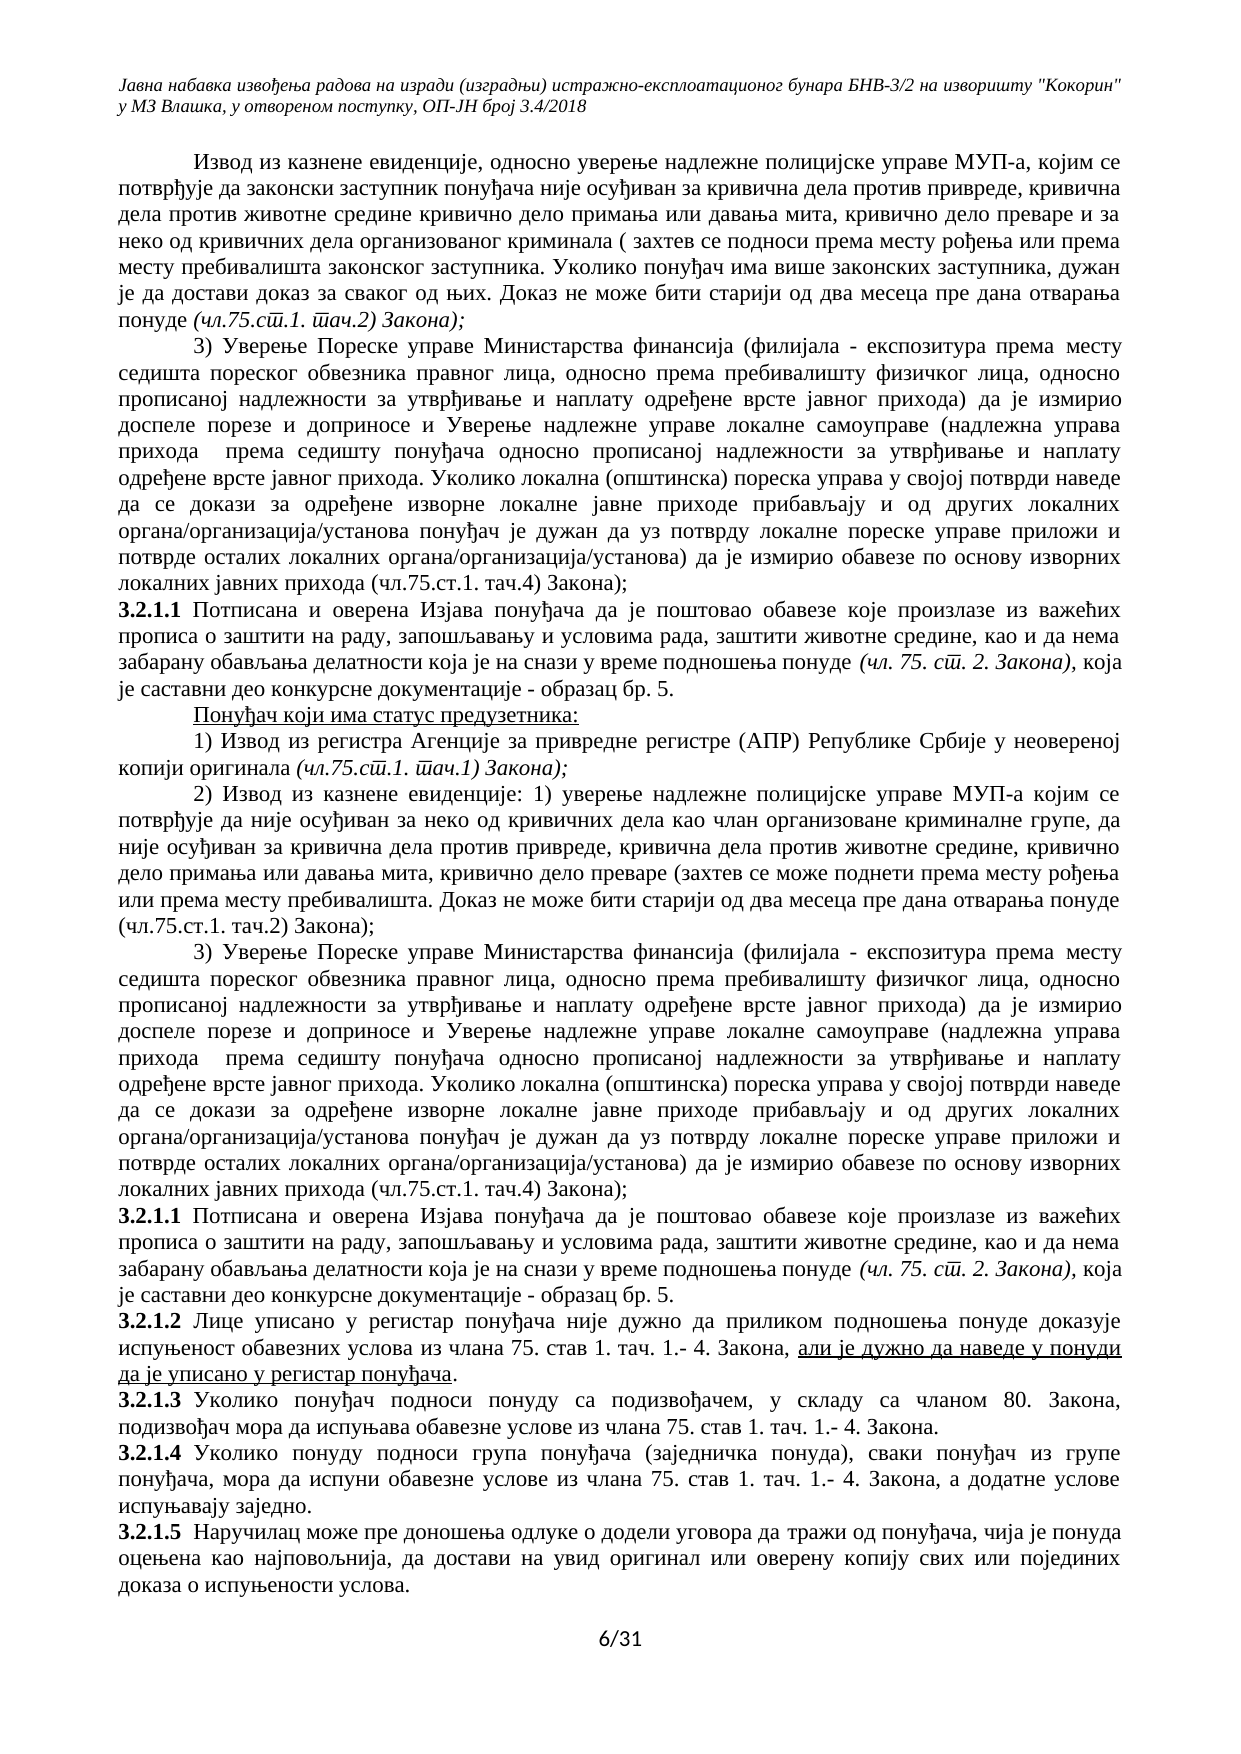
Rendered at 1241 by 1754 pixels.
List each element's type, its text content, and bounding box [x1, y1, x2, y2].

text 3) Уверење Пореске управе Министарства финансија (филијала - експозитура према месту седишта пореског обвезника правног лица, односно према пребивалишту физичког лица, односно прописаној надлежности за утврђивање и наплату одређене врсте јавног прихода) да је измирио доспеле порезе и доприносе и Уверење надлежне управе локалне самоуправе (надлежна управа прихода према седишту понуђача односно прописаној надлежности за утврђивање и наплату одређене врсте јавног прихода. Уколико локална (општинска) пореска управа у својој потврди наведе да се докази за одређене изворне локалне јавне приходе прибављају и од других локалних органа/организација/установа понуђач је дужан да уз потврду локалне пореске управе приложи и потврде осталих локалних органа/организација/установа) да је измирио обавезе по основу изворних локалних јавних прихода (чл.75.ст.1. тач.4) Закона); [118, 938, 1122, 1202]
text 1) Извод из регистра Агенције за привредне регистре (АПР) Републике Србије у неовереној копији оригинала (чл.75.ст.1. тач.1) Закона); [118, 727, 1122, 780]
text 3.2.1.3 Уколико понуђач подноси понуду са подизвођачем, у складу са чланом 80. Закона, подизвођач мора да испуњава обавезне услове из члана 75. став 1. тач. 1.- 4. Закона. [118, 1386, 1122, 1439]
text 3.2.1.2 Лице уписано у регистар понуђача није дужно да приликом подношења понуде доказује испуњеност обавезних услова из члана 75. став 1. тач. 1.- 4. Закона, али је дужно да наведе у понуди да је уписано у регистар понуђача. [118, 1307, 1122, 1386]
text 3.2.1.4 Уколико понуду подноси група понуђача (заједничка понуда), сваки понуђач из групе понуђача, мора да испуни обавезне услове из члана 75. став 1. тач. 1.- 4. Закона, а додатне услове испуњавају заједно. [118, 1439, 1122, 1518]
text 3.2.1.1 Потписана и оверена Изјава понуђача да је поштовао обавезе које произлазе из важећих прописа о заштити на раду, запошљавању и условима рада, заштити животне средине, као и да нема забарану обављања делатности која је на снази у време подношења понуде (чл. 75. ст. 2. Закона), која је саставни део конкурсне документације - образац бр. 5. [118, 1202, 1122, 1307]
text 3) Уверење Пореске управе Министарства финансија (филијала - експозитура према месту седишта пореског обвезника правног лица, односно према пребивалишту физичког лица, односно прописаној надлежности за утврђивање и наплату одређене врсте јавног прихода) да је измирио доспеле порезе и доприносе и Уверење надлежне управе локалне самоуправе (надлежна управа прихода према седишту понуђача односно прописаној надлежности за утврђивање и наплату одређене врсте јавног прихода. Уколико локална (општинска) пореска управа у својој потврди наведе да се докази за одређене изворне локалне јавне приходе прибављају и од других локалних органа/организација/установа понуђач је дужан да уз потврду локалне пореске управе приложи и потврде осталих локалних органа/организација/установа) да је измирио обавезе по основу изворних локалних јавних прихода (чл.75.ст.1. тач.4) Закона); [118, 332, 1122, 596]
text Понуђач који има статус предузетника: [118, 701, 1122, 727]
text 3.2.1.5 Наручилац може пре доношења одлуке о додели уговора да тражи од понуђача, чија је понуда оцењена као најповољнија, да достави на увид оригинал или оверену копију свих или појединих доказа о испуњености услова. [118, 1518, 1122, 1597]
text 3.2.1.1 Потписана и оверена Изјава понуђача да је поштовао обавезе које произлазе из важећих прописа о заштити на раду, запошљавању и условима рада, заштити животне средине, као и да нема забарану обављања делатности која је на снази у време подношења понуде (чл. 75. ст. 2. Закона), која је саставни део конкурсне документације - образац бр. 5. [118, 596, 1122, 701]
text Извод из казнене евиденције, односно уверење надлежне полицијске управе МУП-а, којим се потврђује да законски заступник понуђача није осуђиван за кривична дела против привреде, кривична дела против животне средине кривично дело примања или давања мита, кривично дело преваре и за неко од кривичних дела организованог криминала ( захтев се подноси према месту рођења или према месту пребивалишта законског заступника. Уколико понуђач има више законских заступника, дужан је да достави доказ за сваког од њих. Доказ не може бити старији од два месеца пре дана отварања понуде (чл.75.ст.1. тач.2) Закона); [118, 148, 1122, 332]
text 2) Извод из казнене евиденције: 1) уверење надлежне полицијске управе МУП-а којим се потврђује да није осуђиван за неко од кривичних дела као члан организоване криминалне групе, да није осуђиван за кривична дела против привреде, кривична дела против животне средине, кривично дело примања или давања мита, кривично дело преваре (захтев се може поднети према месту рођења или према месту пребивалишта. Доказ не може бити старији од два месеца пре дана отварања понуде (чл.75.ст.1. тач.2) Закона); [118, 780, 1122, 938]
